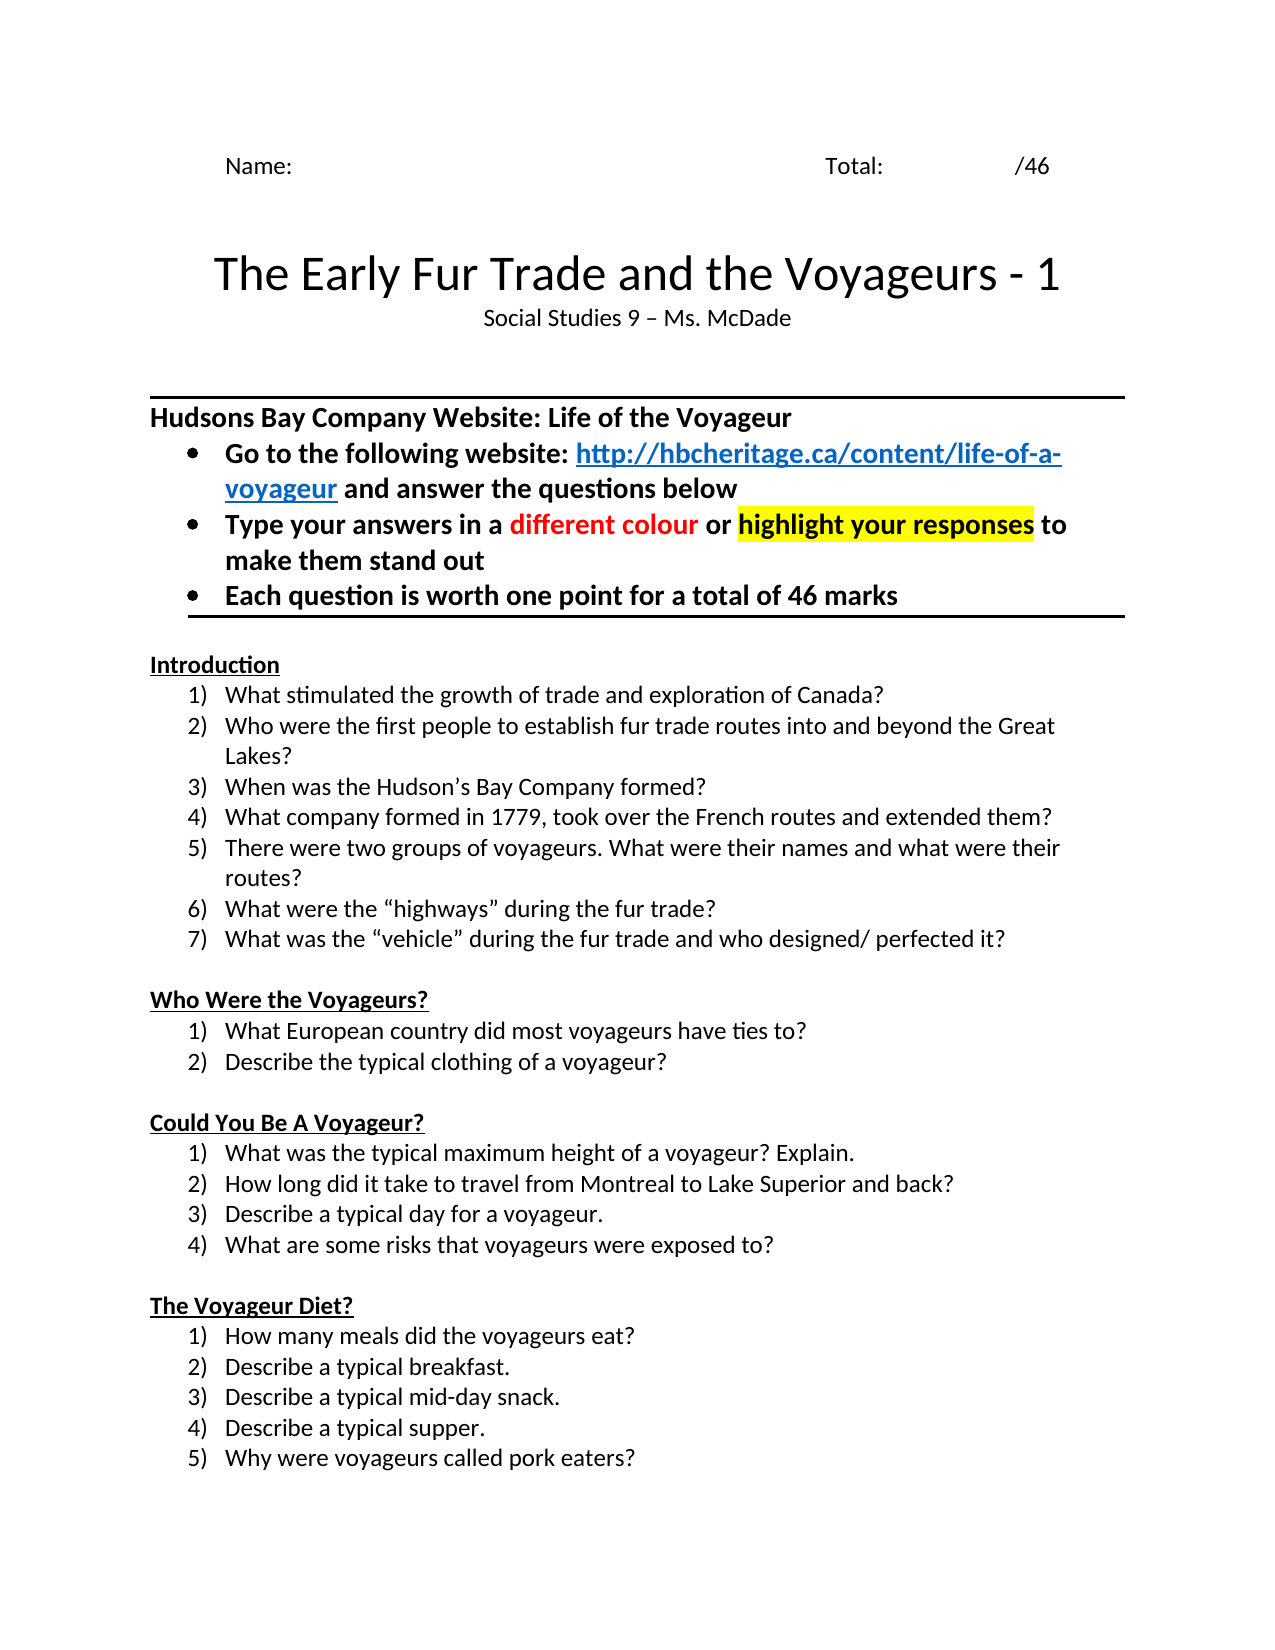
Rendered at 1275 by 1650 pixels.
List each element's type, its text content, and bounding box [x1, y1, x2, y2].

text Introduction [150, 649, 1125, 679]
list Type your answers in a different colour or highlight your responses to make them stand out [187, 506, 1125, 577]
text Name: Total: /46 [150, 150, 1125, 181]
list There were two groups of voyageurs. What were their names and what were their routes? [187, 832, 1125, 893]
list Who were the first people to establish fur trade routes into and beyond the Great Lakes? [187, 710, 1125, 771]
list What was the “vehicle” during the fur trade and who designed/ perfected it? [187, 923, 1125, 954]
list Go to the following website: http://hbcheritage.ca/content/life-of-a-voyageur and answer the questions below [187, 435, 1125, 506]
text Could You Be A Voyageur? [150, 1107, 1125, 1137]
list Describe a typical supper. [187, 1412, 1125, 1442]
list Describe the typical clothing of a voyageur? [187, 1046, 1125, 1076]
text The Voyageur Diet? [150, 1290, 1125, 1320]
list Describe a typical breakfast. [187, 1351, 1125, 1381]
list Describe a typical day for a voyageur. [187, 1198, 1125, 1229]
text Social Studies 9 – Ms. McDade [150, 303, 1125, 333]
list Why were voyageurs called pork eaters? [187, 1442, 1125, 1473]
text The Early Fur Trade and the Voyageurs - 1 [150, 242, 1125, 303]
list How long did it take to travel from Montreal to Lake Superior and back? [187, 1168, 1125, 1198]
list When was the Hudson’s Bay Company formed? [187, 771, 1125, 801]
list What company formed in 1779, took over the French routes and extended them? [187, 801, 1125, 832]
list How many meals did the voyageurs eat? [187, 1320, 1125, 1351]
text Who Were the Voyageurs? [150, 984, 1125, 1015]
list What are some risks that voyageurs were exposed to? [187, 1229, 1125, 1259]
list Each question is worth one point for a total of 46 marks [187, 577, 1125, 618]
list What were the “highways” during the fur trade? [187, 893, 1125, 923]
text Hudsons Bay Company Website: Life of the Voyageur [150, 399, 1125, 435]
list Describe a typical mid-day snack. [187, 1381, 1125, 1412]
list What was the typical maximum height of a voyageur? Explain. [187, 1137, 1125, 1168]
list What European country did most voyageurs have ties to? [187, 1015, 1125, 1046]
list What stimulated the growth of trade and exploration of Canada? [187, 679, 1125, 710]
